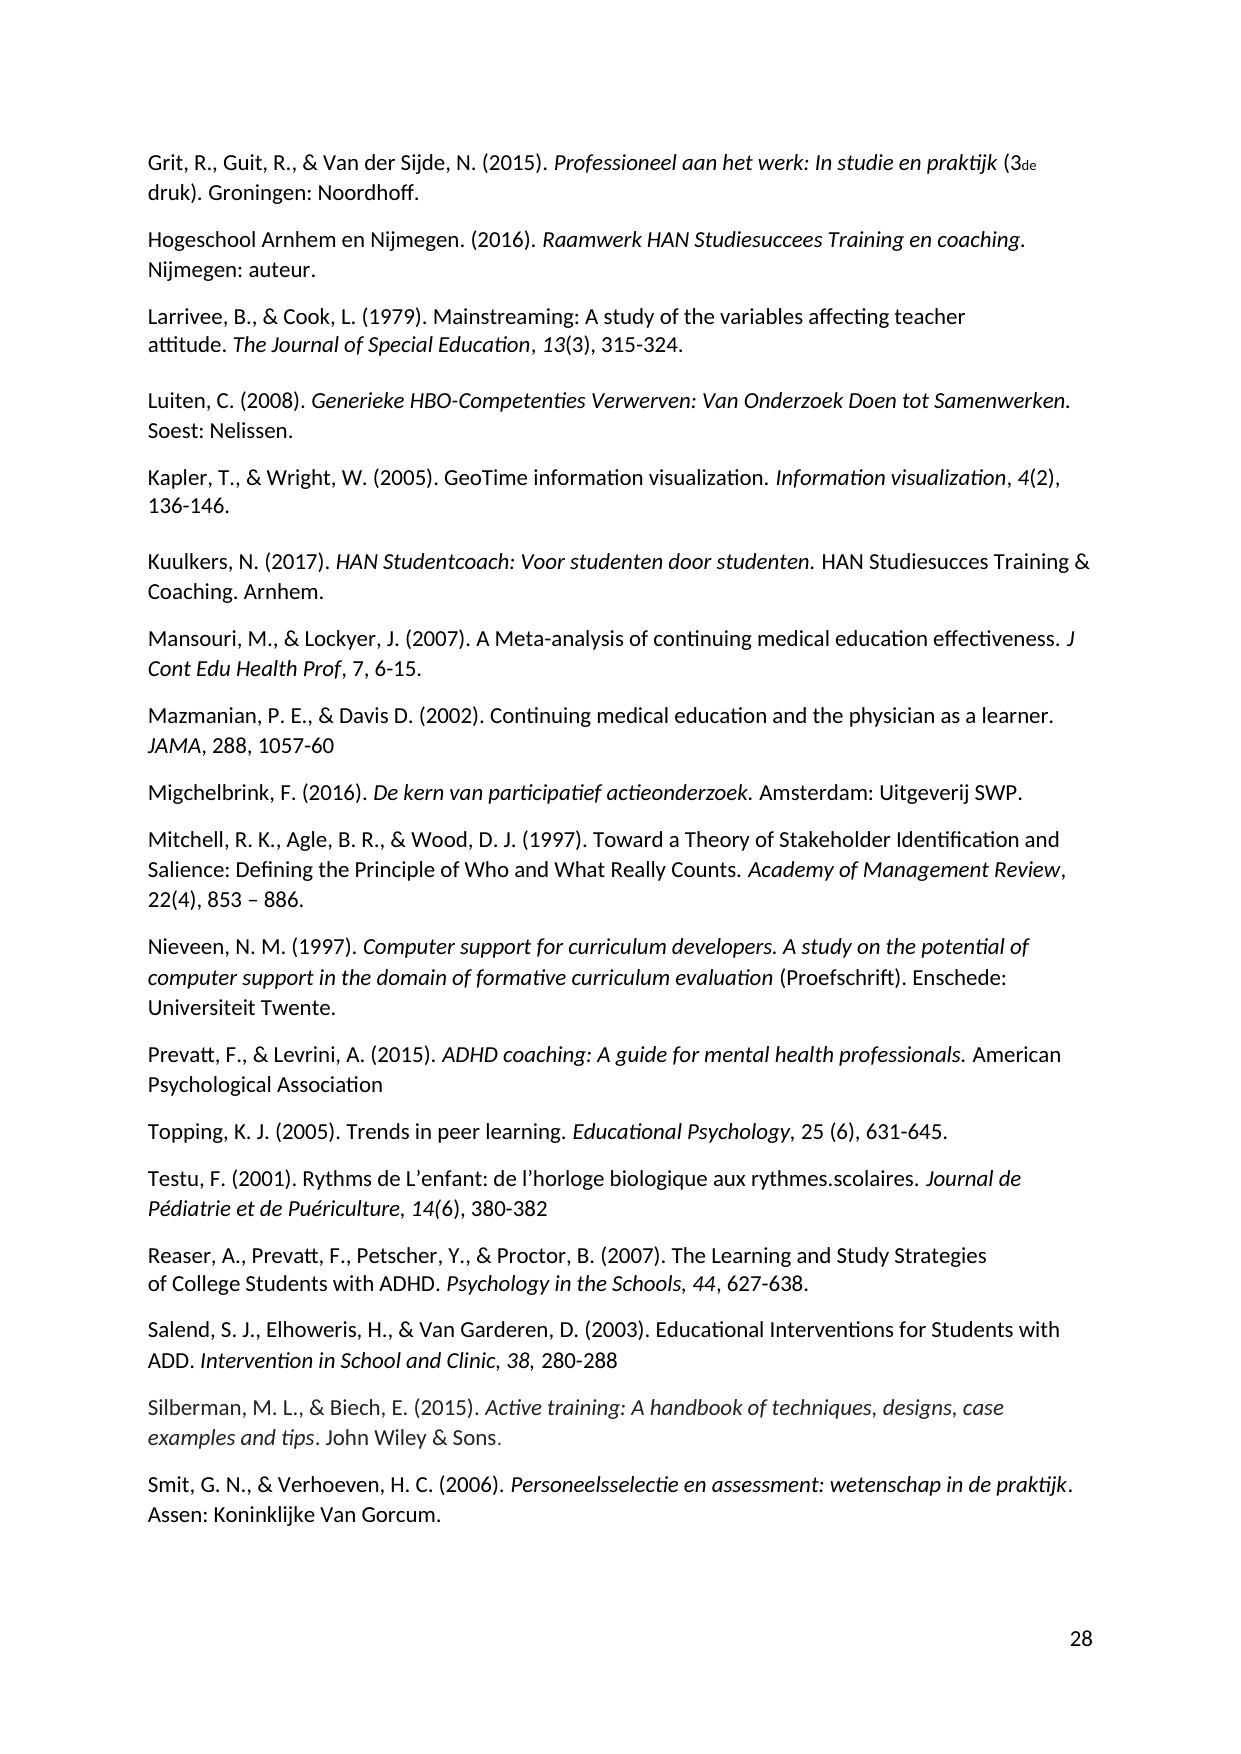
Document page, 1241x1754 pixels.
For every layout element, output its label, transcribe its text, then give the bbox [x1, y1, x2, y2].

text Mansouri, M., & Lockyer, J. (2007). A Meta-analysis of continuing medical education effectiveness. J Cont Edu Health Prof, 7, 6-15. [148, 624, 1093, 682]
text Nieveen, N. M. (1997). Computer support for curriculum developers. A study on the potential of computer support in the domain of formative curriculum evaluation (Proefschrift). Enschede: Universiteit Twente. [148, 932, 1093, 1021]
text Luiten, C. (2008). Generieke HBO-Competenties Verwerven: Van Onderzoek Doen tot Samenwerken. Soest: Nelissen. [148, 386, 1093, 444]
text Testu, F. (2001). Rythms de L’enfant: de l’horloge biologique aux rythmes.scolaires. Journal de Pédiatrie et de Puériculture, 14(6), 380-382 [148, 1164, 1093, 1222]
text Hogeschool Arnhem en Nijmegen. (2016). Raamwerk HAN Studiesuccees Training en coaching. Nijmegen: auteur. [148, 225, 1093, 283]
text Reaser, A., Prevatt, F., Petscher, Y., & Proctor, B. (2007). The Learning and Study Strategies [148, 1241, 1093, 1269]
text Salend, S. J., Elhoweris, H., & Van Garderen, D. (2003). Educational Interventions for Students with ADD. Intervention in School and Clinic, 38, 280-288 [148, 1316, 1093, 1374]
text of College Students with ADHD. Psychology in the Schools, 44, 627-638. [148, 1269, 1093, 1297]
text Silberman, M. L., & Biech, E. (2015). Active training: A handbook of techniques, designs, case examples and tips. John Wiley & Sons. [148, 1393, 1093, 1451]
text Prevatt, F., & Levrini, A. (2015). ADHD coaching: A guide for mental health professionals. American Psychological Association [148, 1040, 1093, 1098]
text Larrivee, B., & Cook, L. (1979). Mainstreaming: A study of the variables affecting teacher attitude. The Journal of Special Education, 13(3), 315-324. [684, 302, 1093, 358]
text Topping, K. J. (2005). Trends in peer learning. Educational Psychology, 25 (6), 631-645. [148, 1117, 1093, 1145]
text Smit, G. N., & Verhoeven, H. C. (2006). Personeelsselectie en assessment: wetenschap in de praktijk. Assen: Koninklijke Van Gorcum. [148, 1470, 1093, 1528]
text Migchelbrink, F. (2016). De kern van participatief actieonderzoek. Amsterdam: Uitgeverij SWP. [148, 778, 1093, 806]
text Mitchell, R. K., Agle, B. R., & Wood, D. J. (1997). Toward a Theory of Stakeholder Identification and Salience: Defining the Principle of Who and What Really Counts. Academy of Management Review, 22(4), 853 – 886. [148, 825, 1093, 913]
text Mazmanian, P. E., & Davis D. (2002). Continuing medical education and the physician as a learner. JAMA, 288, 1057-60 [148, 701, 1093, 759]
text Kapler, T., & Wright, W. (2005). GeoTime information visualization. Information visualization, 4(2), 136-146. [148, 463, 1093, 547]
text Kuulkers, N. (2017). HAN Studentcoach: Voor studenten door studenten. HAN Studiesucces Training & Coaching. Arnhem. [148, 547, 1093, 605]
text Grit, R., Guit, R., & Van der Sijde, N. (2015). Professioneel aan het werk: In studie en praktijk (3de druk). Groningen: Noordhoff. [148, 148, 1093, 206]
